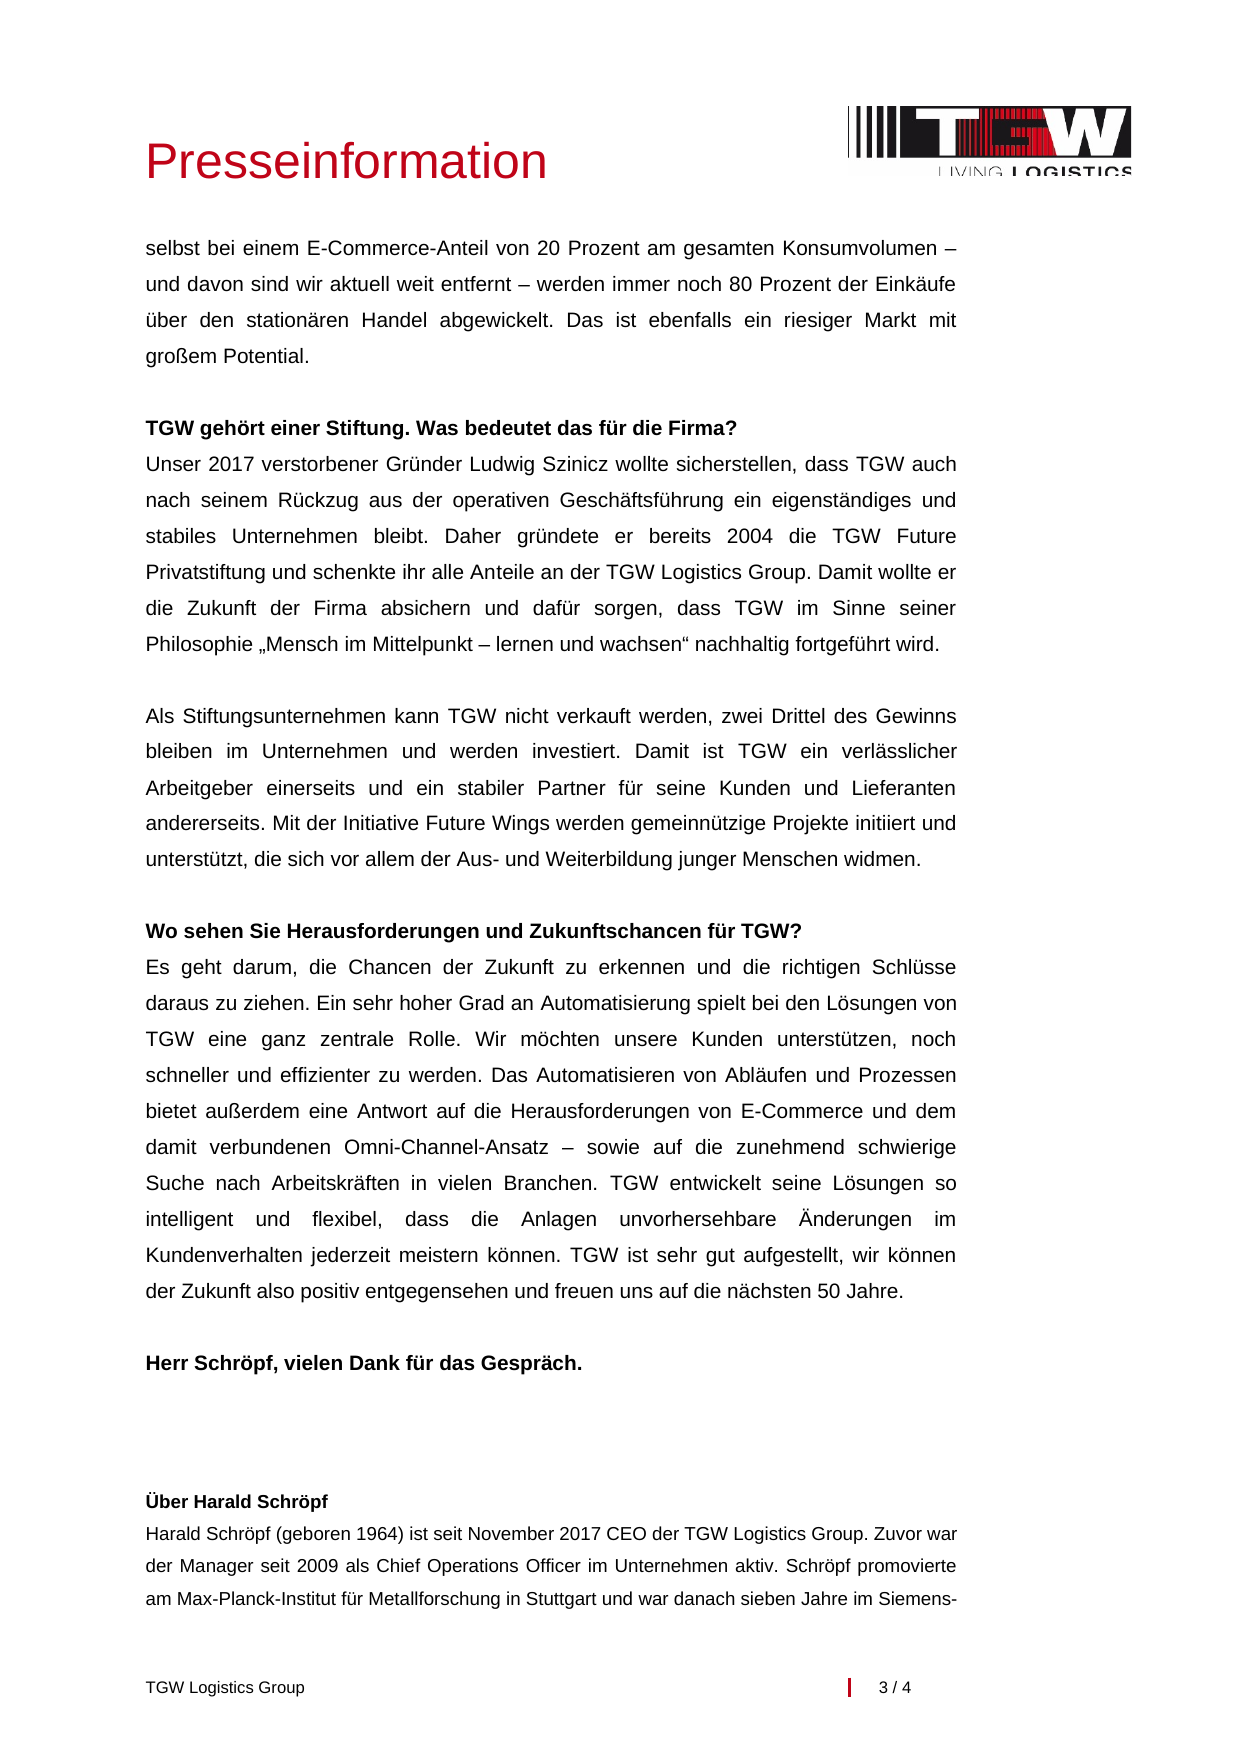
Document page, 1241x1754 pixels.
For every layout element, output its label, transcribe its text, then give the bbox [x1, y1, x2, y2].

text Herr Schröpf, vielen Dank für das Gespräch. [145, 1350, 957, 1374]
text TGW gehört einer Stiftung. Was bedeutet das für die Firma? [145, 416, 957, 440]
picture [846, 106, 1132, 176]
text Als Stiftungsunternehmen kann TGW nicht verkauft werden, zwei Drittel des Gewinns bleiben im Unternehmen und werden investiert. Damit ist TGW ein verlässlicher Arbeitgeber einerseits und ein stabiler Partner für seine Kunden und Lieferanten andererseits. Mit der Initiative Future Wings werden gemeinnützige Projekte initiiert und unterstützt, die sich vor allem der Aus- und Weiterbildung junger Menschen widmen. [145, 703, 957, 871]
text Unser 2017 verstorbener Gründer Ludwig Szinicz wollte sicherstellen, dass TGW auch nach seinem Rückzug aus der operativen Geschäftsführung ein eigenständiges und stabiles Unternehmen bleibt. Daher gründete er bereits 2004 die TGW Future Privatstiftung und schenkte ihr alle Anteile an der TGW Logistics Group. Damit wollte er die Zukunft der Firma absichern und dafür sorgen, dass TGW im Sinne seiner Philosophie „Mensch im Mittelpunkt – lernen und wachsen“ nachhaltig fortgeführt wird. [145, 452, 957, 656]
text Es geht darum, die Chancen der Zukunft zu erkennen und die richtigen Schlüsse daraus zu ziehen. Ein sehr hoher Grad an Automatisierung spielt bei den Lösungen von TGW eine ganz zentrale Rolle. Wir möchten unsere Kunden unterstützen, noch schneller und effizienter zu werden. Das Automatisieren von Abläufen und Prozessen bietet außerdem eine Antwort auf die Herausforderungen von E-Commerce und dem damit verbundenen Omni-Channel-Ansatz – sowie auf die zunehmend schwierige Suche nach Arbeitskräften in vielen Branchen. TGW entwickelt seine Lösungen so intelligent und flexibel, dass die Anlagen unvorhersehbare Änderungen im Kundenverhalten jederzeit meistern können. TGW ist sehr gut aufgestellt, wir können der Zukunft also positiv entgegensehen und freuen uns auf die nächsten 50 Jahre. [145, 955, 957, 1302]
text Über Harald Schröpf [145, 1490, 957, 1512]
text Wo sehen Sie Herausforderungen und Zukunftschancen für TGW? [145, 919, 957, 943]
